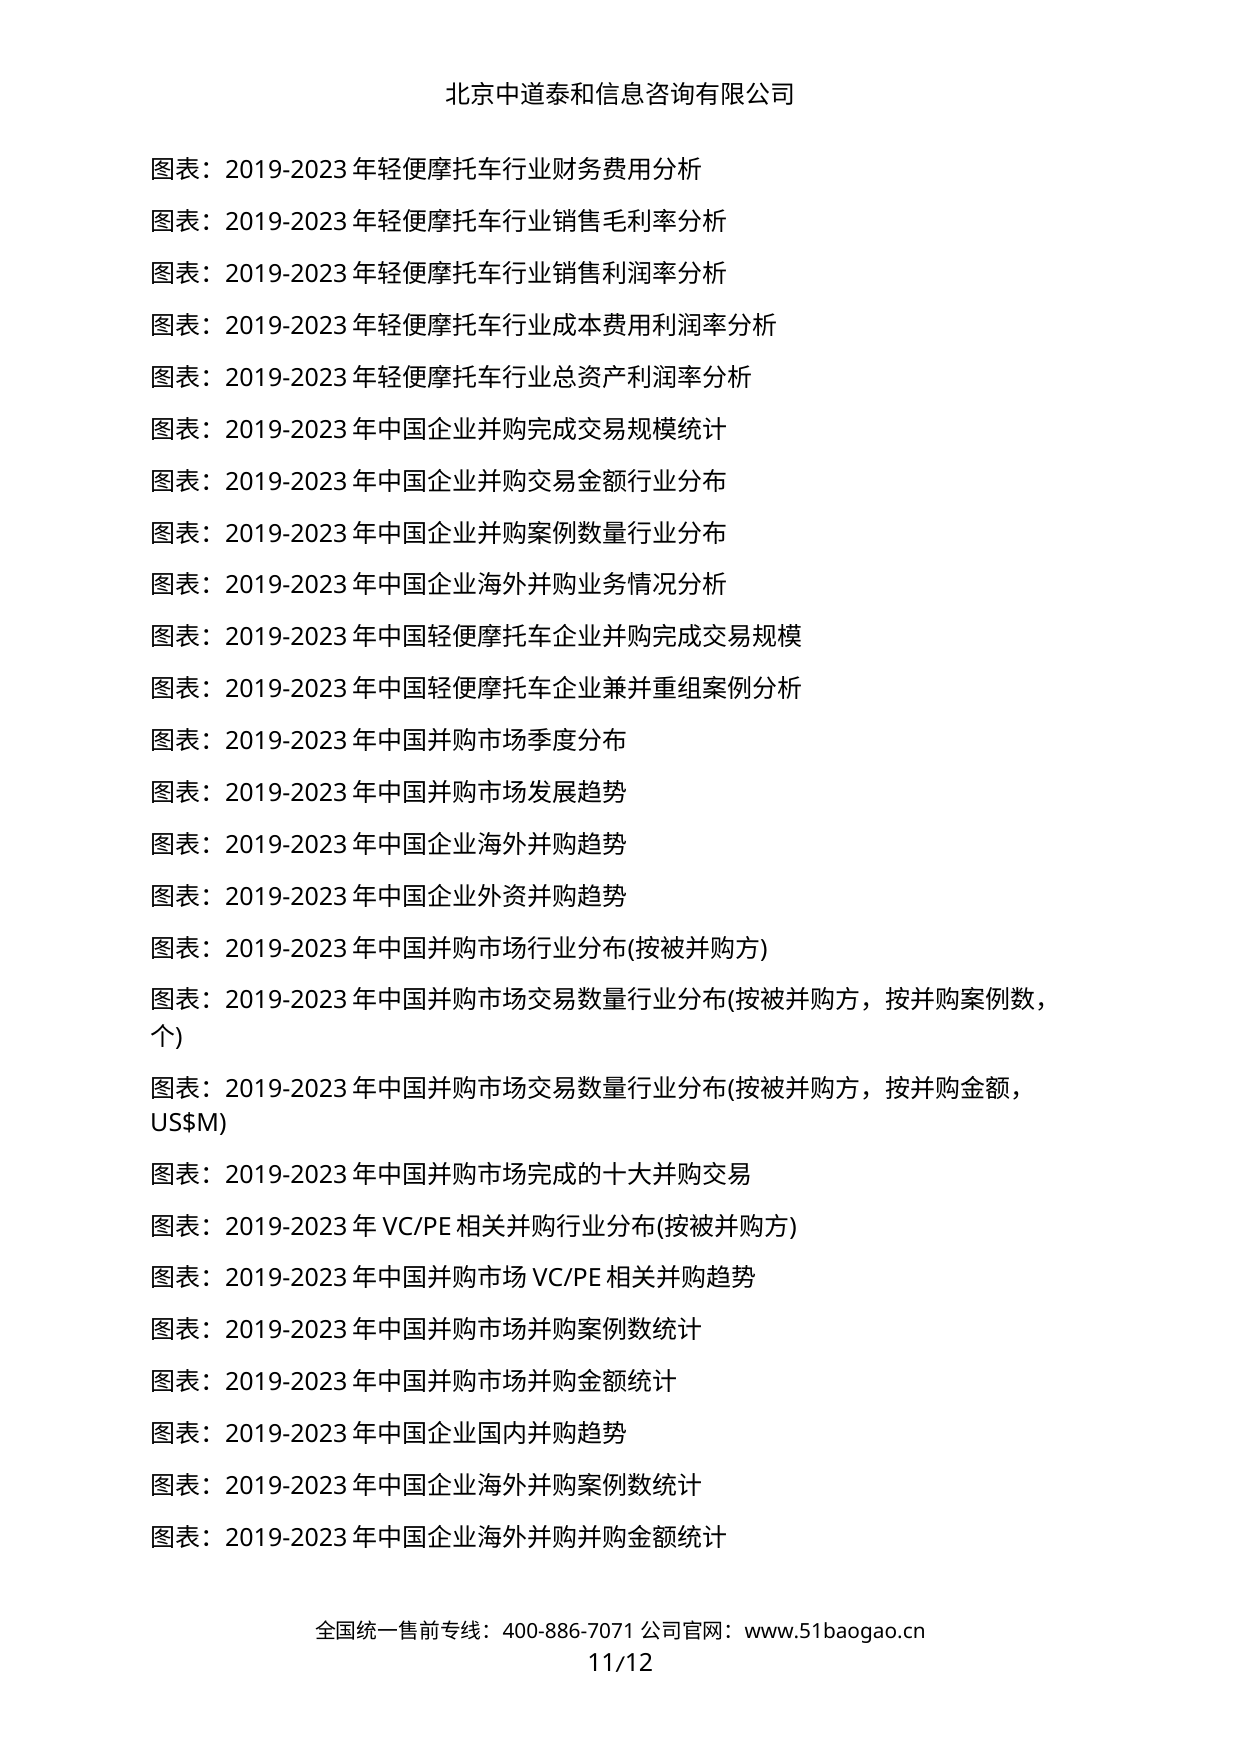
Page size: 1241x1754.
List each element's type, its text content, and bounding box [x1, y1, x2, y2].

text 图表：2019-2023年中国并购市场VC/PE相关并购趋势 [150, 1258, 1090, 1294]
text 图表：2019-2023年轻便摩托车行业成本费用利润率分析 [150, 306, 1090, 342]
text 图表：2019-2023年轻便摩托车行业销售利润率分析 [150, 254, 1090, 290]
text 图表：2019-2023年中国并购市场行业分布(按被并购方) [150, 928, 1090, 964]
text 图表：2019-2023年轻便摩托车行业销售毛利率分析 [150, 202, 1090, 238]
text 图表：2019-2023年中国并购市场季度分布 [150, 721, 1090, 757]
text 图表：2019-2023年轻便摩托车行业财务费用分析 [150, 150, 1090, 186]
text 图表：2019-2023年中国企业并购交易金额行业分布 [150, 461, 1090, 497]
text 图表：2019-2023年中国轻便摩托车企业并购完成交易规模 [150, 617, 1090, 653]
text 图表：2019-2023年中国并购市场并购金额统计 [150, 1362, 1090, 1398]
text 图表：2019-2023年中国并购市场并购案例数统计 [150, 1310, 1090, 1346]
text 图表：2019-2023年中国并购市场交易数量行业分布(按被并购方，按并购案例数，个) [150, 980, 1090, 1052]
text 图表：2019-2023年中国企业海外并购并购金额统计 [150, 1517, 1090, 1553]
text 图表：2019-2023年中国并购市场发展趋势 [150, 772, 1090, 809]
text 图表：2019-2023年轻便摩托车行业总资产利润率分析 [150, 357, 1090, 394]
text 图表：2019-2023年中国轻便摩托车企业兼并重组案例分析 [150, 669, 1090, 705]
text 图表：2019-2023年VC/PE相关并购行业分布(按被并购方) [150, 1206, 1090, 1242]
text 图表：2019-2023年中国企业外资并购趋势 [150, 876, 1090, 912]
text 图表：2019-2023年中国企业海外并购业务情况分析 [150, 565, 1090, 601]
text 图表：2019-2023年中国企业国内并购趋势 [150, 1413, 1090, 1450]
text 图表：2019-2023年中国并购市场完成的十大并购交易 [150, 1154, 1090, 1190]
text 图表：2019-2023年中国企业并购完成交易规模统计 [150, 409, 1090, 446]
text 图表：2019-2023年中国企业海外并购案例数统计 [150, 1465, 1090, 1502]
text 图表：2019-2023年中国企业并购案例数量行业分布 [150, 513, 1090, 549]
text 图表：2019-2023年中国并购市场交易数量行业分布(按被并购方，按并购金额，US$M) [150, 1068, 1090, 1138]
text 图表：2019-2023年中国企业海外并购趋势 [150, 824, 1090, 861]
